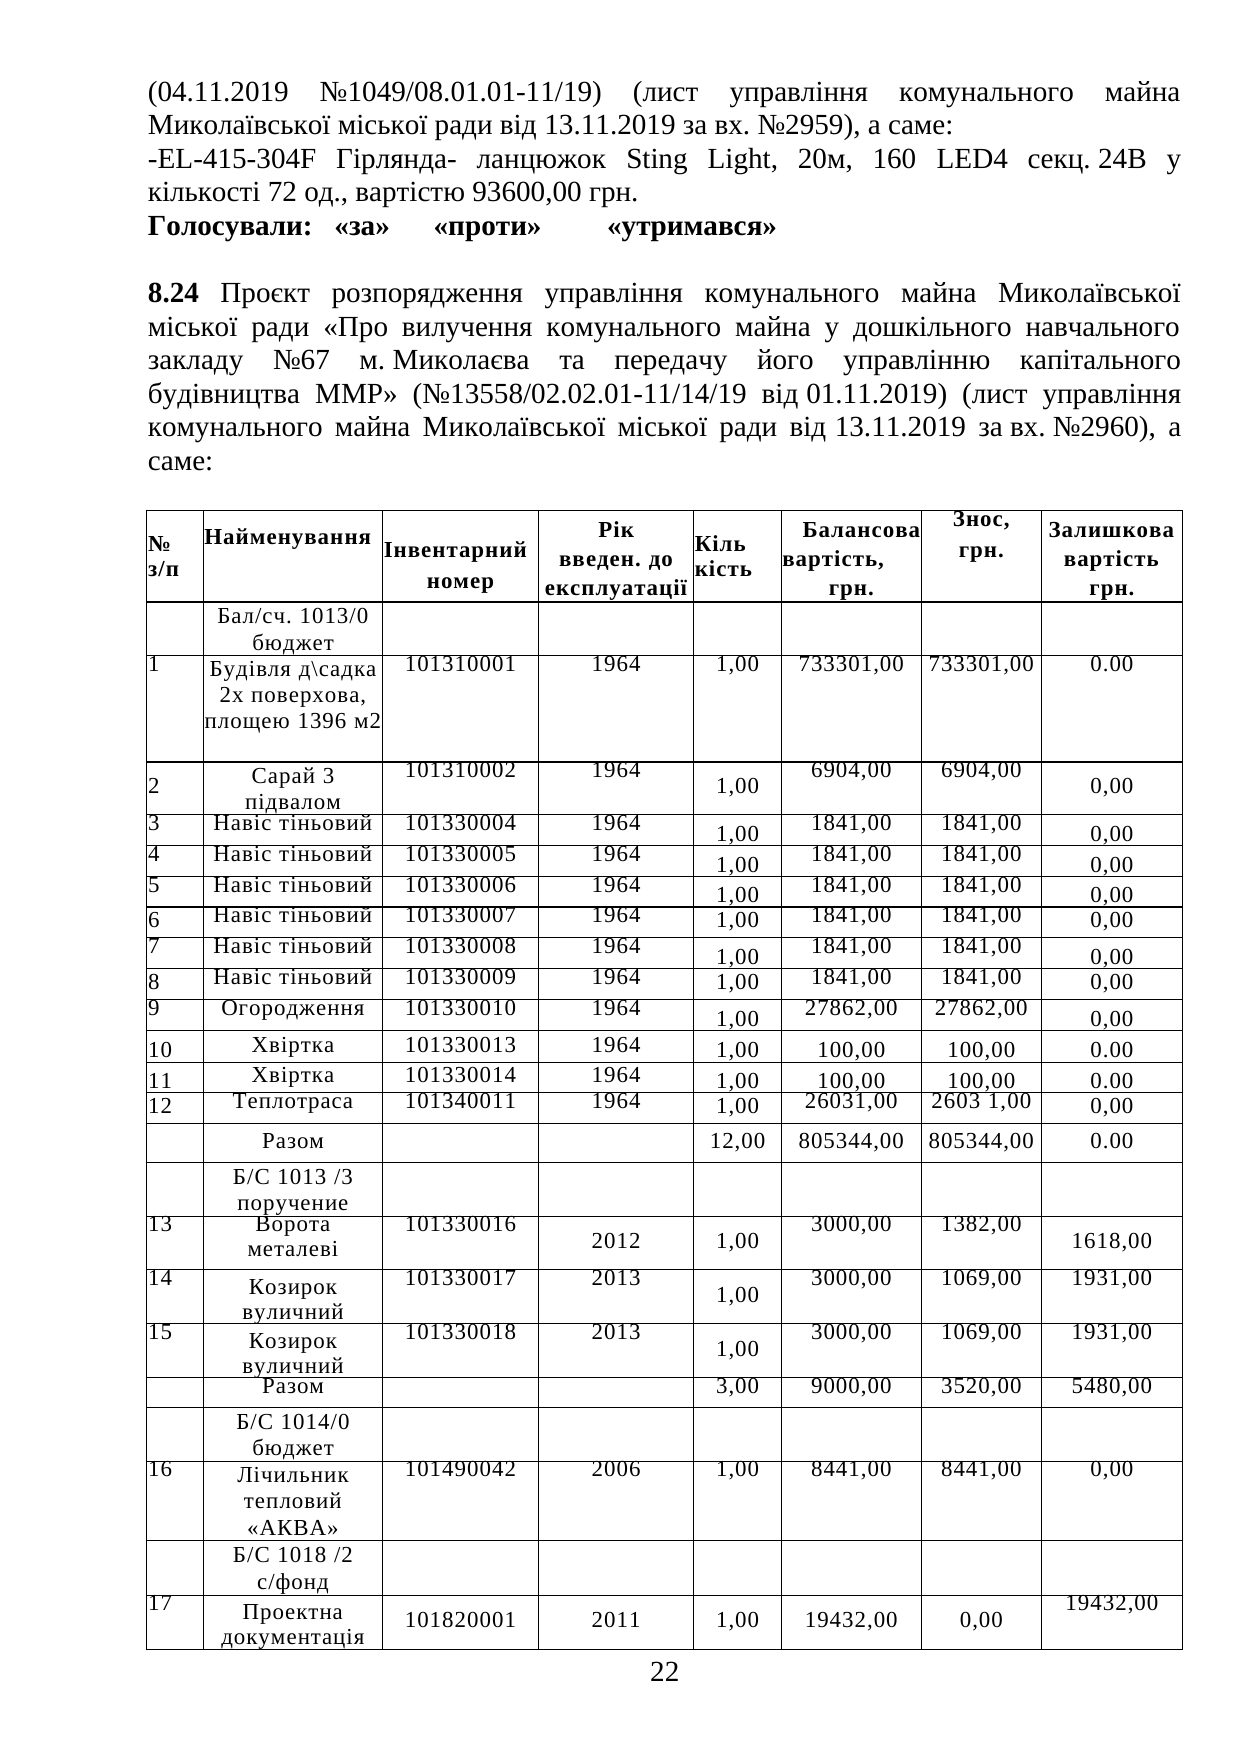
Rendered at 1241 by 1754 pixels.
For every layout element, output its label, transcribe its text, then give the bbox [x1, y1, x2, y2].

table_cell 1069,00 [922, 1324, 1041, 1377]
table_cell 1,00 [694, 656, 781, 761]
table_cell 1,00 [694, 969, 781, 999]
table_cell [539, 1124, 693, 1162]
table_cell 15 [147, 1324, 203, 1377]
table_cell 0,00 [1042, 1000, 1182, 1030]
table_cell 101330018 [383, 1324, 538, 1377]
table_cell [922, 1408, 1041, 1461]
table_cell 101330004 [383, 815, 538, 845]
table_cell 101490042 [383, 1462, 538, 1540]
table_cell 733301,00 [782, 656, 921, 761]
table_cell 1841,00 [782, 908, 921, 937]
table_cell Козирок вуличний [204, 1324, 382, 1377]
table_cell 0,00 [1042, 938, 1182, 968]
table_cell 19432,00 [782, 1596, 921, 1648]
table_cell [922, 1163, 1041, 1216]
table_cell [147, 1163, 203, 1216]
text 8.24 Проєкт розпорядження управління комунального майна Миколаївської міської ради «Про вилучення комунального майна у дошкільного навчального закладу №67 м. Миколаєва та передачу його управлінню капітального будівництва ММР» (№13558/02.02.01-11/14/19 від 01.11.2019) (лист управління комунального майна Миколаївської міської ради від 13.11.2019 за вх. №2960), а саме: [148, 275, 1181, 476]
table_cell Навіс тіньовий [204, 969, 382, 999]
table_cell 0.00 [1042, 1031, 1182, 1062]
table_cell 1,00 [694, 877, 781, 906]
table_cell [383, 1163, 538, 1216]
table_cell 0,00 [1042, 908, 1182, 937]
table_header Найменування [204, 511, 382, 601]
table_cell 1841,00 [782, 815, 921, 845]
table_cell 2603 1,00 [922, 1093, 1041, 1123]
table_cell 1,00 [694, 1217, 781, 1269]
table_cell 3 [147, 815, 203, 845]
table_cell Козирок вуличний [204, 1270, 382, 1323]
table_cell 1,00 [694, 1031, 781, 1062]
table_cell 3000,00 [782, 1270, 921, 1323]
table_cell Будівля д\садка 2х поверхова, площею 1396 м2 [204, 656, 382, 761]
table_cell Бал/сч. 1013/0 бюджет [204, 603, 382, 655]
table_cell 5 [147, 877, 203, 906]
table_cell [147, 1408, 203, 1461]
table_cell 100,00 [922, 1063, 1041, 1092]
table_cell [694, 1408, 781, 1461]
table_cell [383, 1378, 538, 1407]
table_cell 101340011 [383, 1093, 538, 1123]
table_cell 0,00 [1042, 763, 1182, 814]
table_cell 1,00 [694, 938, 781, 968]
table_cell Хвіртка [204, 1031, 382, 1062]
table_header Залишкова вартість грн. [1042, 511, 1182, 601]
table_cell Разом [204, 1124, 382, 1162]
table_cell 1964 [539, 938, 693, 968]
table_header Балансова вартість, грн. [782, 511, 921, 601]
table_cell 101820001 [383, 1596, 538, 1648]
list Голосували: «за» «проти» «утримався» [148, 208, 1181, 242]
table_cell 1841,00 [922, 815, 1041, 845]
table_cell [383, 1408, 538, 1461]
table_cell 0,00 [1042, 1093, 1182, 1123]
table_cell 19432,00 [1042, 1596, 1182, 1648]
table_cell 1069,00 [922, 1270, 1041, 1323]
table_cell [922, 1541, 1041, 1594]
table_cell Навіс тіньовий [204, 908, 382, 937]
table_cell 1964 [539, 846, 693, 876]
table_cell [694, 1541, 781, 1594]
table_cell [782, 1163, 921, 1216]
table_cell 1964 [539, 877, 693, 906]
table_cell 101330005 [383, 846, 538, 876]
table_cell [1042, 1408, 1182, 1461]
table_cell Проектна документація [204, 1596, 382, 1648]
table_cell 101330017 [383, 1270, 538, 1323]
table_cell Б/С 1014/0 бюджет [204, 1408, 382, 1461]
table_cell Лічильник тепловий «АКВА» [204, 1462, 382, 1540]
table_cell 101330014 [383, 1063, 538, 1092]
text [148, 74, 1181, 141]
table_cell [694, 603, 781, 655]
text -EL-415-304F Гірлянда- ланцюжок Sting Light, 20м, 160 LED4 секц. 24В у кількості 72 од., вартістю 93600,00 грн. [148, 141, 1181, 208]
table_cell 3000,00 [782, 1324, 921, 1377]
table_cell 16 [147, 1462, 203, 1540]
table_cell 733301,00 [922, 656, 1041, 761]
table_cell [782, 1541, 921, 1594]
table_cell Теплотраса [204, 1093, 382, 1123]
table_cell Навіс тіньовий [204, 877, 382, 906]
table_cell 100,00 [922, 1031, 1041, 1062]
table_cell 12,00 [694, 1124, 781, 1162]
table_cell 0,00 [1042, 1462, 1182, 1540]
table_cell 1,00 [694, 1000, 781, 1030]
table_cell Огородження [204, 1000, 382, 1030]
table_cell 1,00 [694, 908, 781, 937]
table_cell [922, 603, 1041, 655]
table_cell 1964 [539, 656, 693, 761]
table_cell 101330007 [383, 908, 538, 937]
table_cell 101310002 [383, 763, 538, 814]
table_cell 26031,00 [782, 1093, 921, 1123]
table_cell 1841,00 [922, 969, 1041, 999]
table_cell 1,00 [694, 846, 781, 876]
table_cell 9 [147, 1000, 203, 1030]
table_cell 4 [147, 846, 203, 876]
table_cell [694, 1163, 781, 1216]
table_cell 101330006 [383, 877, 538, 906]
table_cell 100,00 [782, 1063, 921, 1092]
table_header № з/п [147, 511, 203, 601]
table_cell 7 [147, 938, 203, 968]
table_cell 1382,00 [922, 1217, 1041, 1269]
table_cell [147, 1541, 203, 1594]
table_cell 8441,00 [782, 1462, 921, 1540]
table_cell Б/С 1013 /3 поручение [204, 1163, 382, 1216]
table_cell 3,00 [694, 1378, 781, 1407]
table_cell 1618,00 [1042, 1217, 1182, 1269]
table_header Рік введен. до експлуатації [539, 511, 693, 601]
table_cell 0,00 [1042, 846, 1182, 876]
table_cell Б/С 1018 /2 с/фонд [204, 1541, 382, 1594]
table_cell 101330013 [383, 1031, 538, 1062]
table_cell [1042, 603, 1182, 655]
table_cell [782, 603, 921, 655]
table_cell 101310001 [383, 656, 538, 761]
table_cell 1931,00 [1042, 1324, 1182, 1377]
table_cell [539, 1163, 693, 1216]
table_cell 1,00 [694, 1596, 781, 1648]
table_cell 2 [147, 763, 203, 814]
table_cell 1,00 [694, 1093, 781, 1123]
table_cell 0,00 [1042, 877, 1182, 906]
table_cell [539, 1378, 693, 1407]
table_cell 101330010 [383, 1000, 538, 1030]
table_cell [539, 1541, 693, 1594]
table_cell 1931,00 [1042, 1270, 1182, 1323]
table_header Кіль кість [694, 511, 781, 601]
table_cell 1 [147, 656, 203, 761]
table_cell 1841,00 [922, 938, 1041, 968]
table_cell 5480,00 [1042, 1378, 1182, 1407]
table_cell [1042, 1541, 1182, 1594]
table_cell 0.00 [1042, 656, 1182, 761]
table_cell [383, 1541, 538, 1594]
table_cell 27862,00 [782, 1000, 921, 1030]
table_cell Навіс тіньовий [204, 846, 382, 876]
table_cell 1841,00 [782, 938, 921, 968]
table_cell 2011 [539, 1596, 693, 1648]
table_cell [383, 1124, 538, 1162]
table_cell 12 [147, 1093, 203, 1123]
table_cell 1841,00 [782, 846, 921, 876]
table_cell 1,00 [694, 1063, 781, 1092]
table_cell 6 [147, 908, 203, 937]
table_cell 1,00 [694, 815, 781, 845]
table_cell 2013 [539, 1270, 693, 1323]
table_cell Сарай 3 підвалом [204, 763, 382, 814]
table_cell 1964 [539, 1093, 693, 1123]
table_header Інвентарний номер [383, 511, 538, 601]
table_cell 0.00 [1042, 1063, 1182, 1092]
table_cell 1841,00 [922, 908, 1041, 937]
table_cell 1841,00 [782, 969, 921, 999]
table_cell [147, 603, 203, 655]
table_cell [147, 1124, 203, 1162]
table_cell 1964 [539, 763, 693, 814]
table_cell 1964 [539, 969, 693, 999]
table_cell 1,00 [694, 1270, 781, 1323]
table_cell 805344,00 [782, 1124, 921, 1162]
table_cell 2013 [539, 1324, 693, 1377]
table_cell 0,00 [1042, 969, 1182, 999]
table_cell 14 [147, 1270, 203, 1323]
table_cell 9000,00 [782, 1378, 921, 1407]
table_cell 101330009 [383, 969, 538, 999]
table_cell Навіс тіньовий [204, 938, 382, 968]
table_cell 1841,00 [922, 877, 1041, 906]
table_cell Разом [204, 1378, 382, 1407]
table_cell 100,00 [782, 1031, 921, 1062]
table_cell 1964 [539, 1063, 693, 1092]
table_cell [539, 603, 693, 655]
table_cell 8441,00 [922, 1462, 1041, 1540]
table_cell 11 [147, 1063, 203, 1092]
table_cell 17 [147, 1596, 203, 1648]
table_cell 3520,00 [922, 1378, 1041, 1407]
table_cell [1042, 1163, 1182, 1216]
table_cell Ворота металеві [204, 1217, 382, 1269]
table_cell [782, 1408, 921, 1461]
table_cell 0,00 [1042, 815, 1182, 845]
table_cell 0.00 [1042, 1124, 1182, 1162]
table_cell [539, 1408, 693, 1461]
table_cell 1,00 [694, 763, 781, 814]
table_cell 2012 [539, 1217, 693, 1269]
table_cell 1841,00 [922, 846, 1041, 876]
table_cell 10 [147, 1031, 203, 1062]
table_cell 1964 [539, 1031, 693, 1062]
table_cell 1964 [539, 1000, 693, 1030]
table_cell 1841,00 [782, 877, 921, 906]
table_cell 2006 [539, 1462, 693, 1540]
table_cell 805344,00 [922, 1124, 1041, 1162]
table_cell 1964 [539, 908, 693, 937]
table_cell [383, 603, 538, 655]
table_cell Навіс тіньовий [204, 815, 382, 845]
table_cell 13 [147, 1217, 203, 1269]
table_cell 101330008 [383, 938, 538, 968]
table_cell 0,00 [922, 1596, 1041, 1648]
table_cell 101330016 [383, 1217, 538, 1269]
table_cell 1964 [539, 815, 693, 845]
table_cell 6904,00 [782, 763, 921, 814]
table_cell 6904,00 [922, 763, 1041, 814]
table_cell 1,00 [694, 1324, 781, 1377]
table_cell Хвіртка [204, 1063, 382, 1092]
table_cell 1,00 [694, 1462, 781, 1540]
table_header Знос, грн. [922, 511, 1041, 601]
table_cell [147, 1378, 203, 1407]
table_cell 3000,00 [782, 1217, 921, 1269]
table_cell 27862,00 [922, 1000, 1041, 1030]
table_cell 8 [147, 969, 203, 999]
